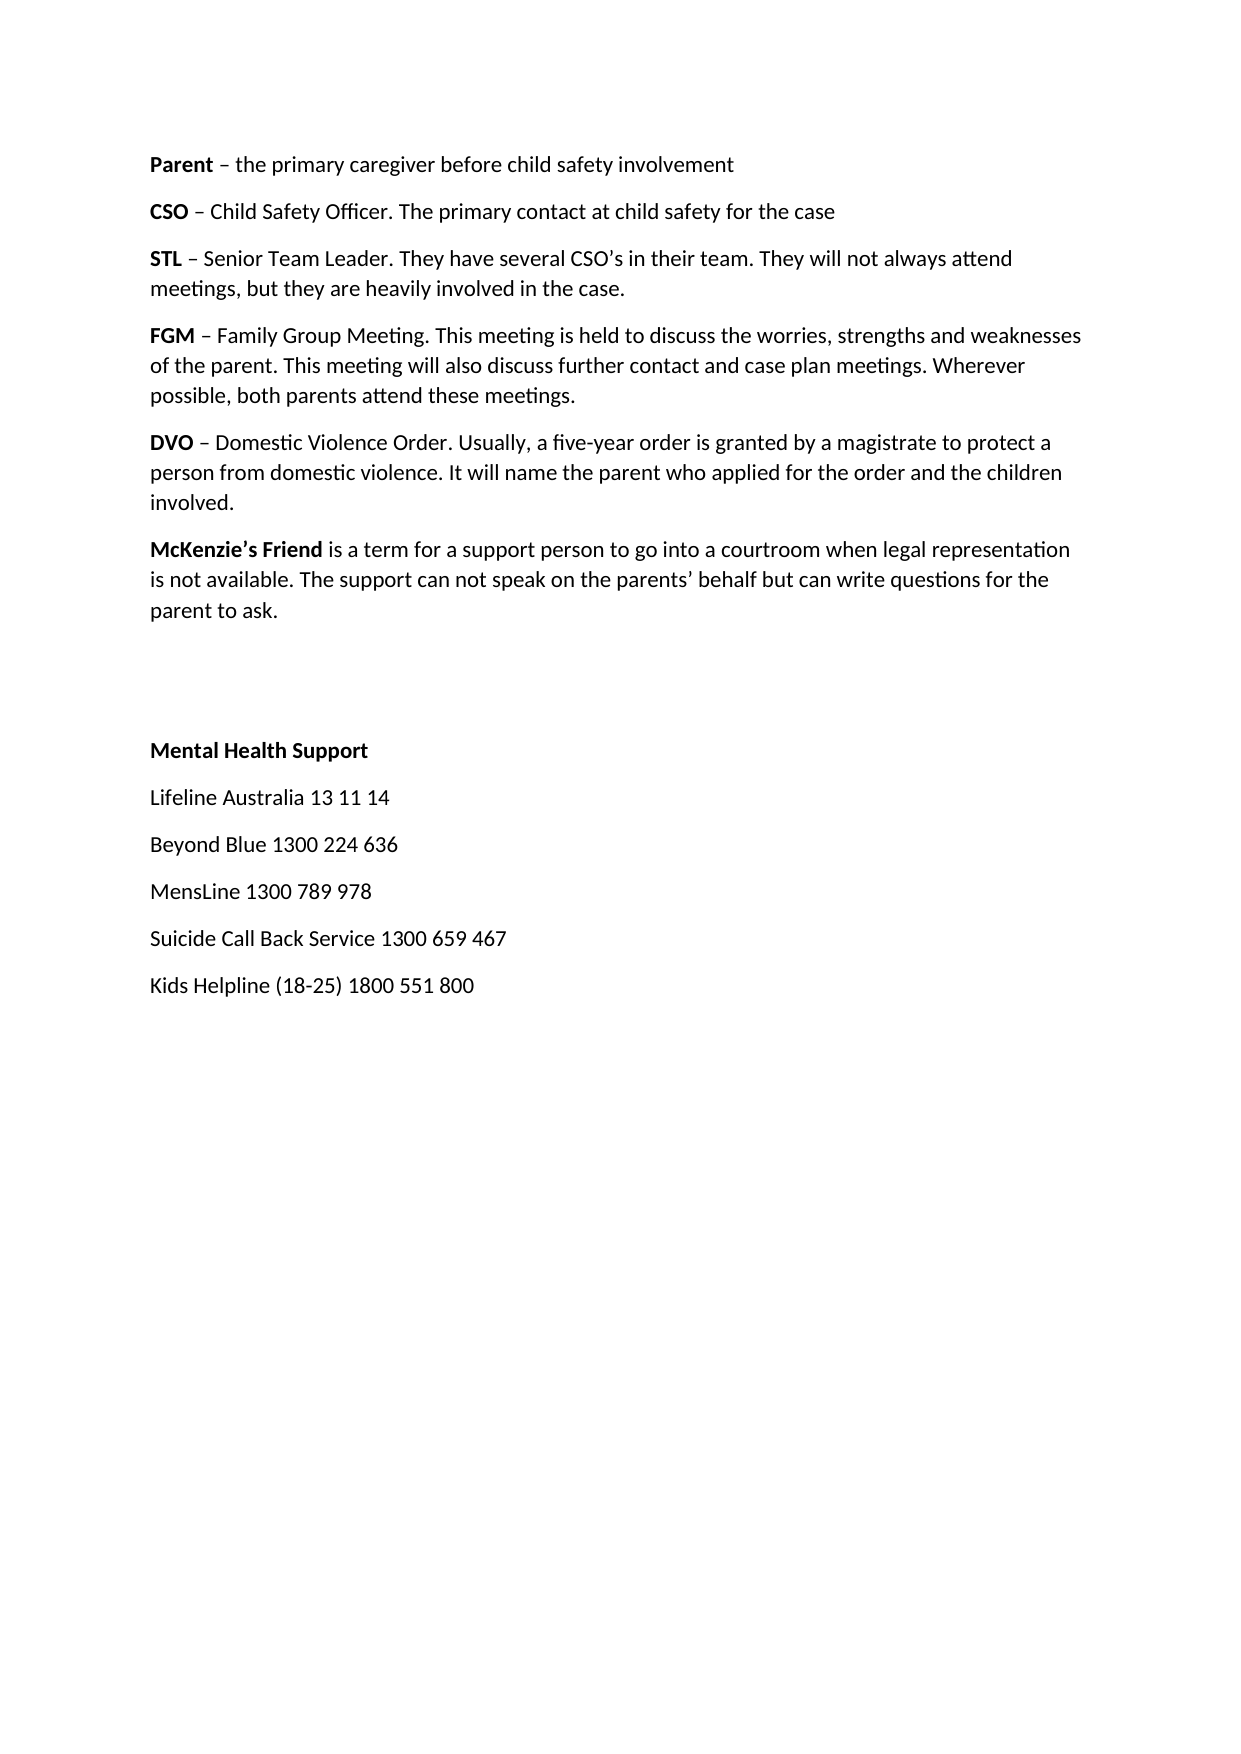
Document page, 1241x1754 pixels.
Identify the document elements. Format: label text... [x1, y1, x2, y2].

text Parent – the primary caregiver before child safety involvement [150, 150, 1090, 178]
text DVO – Domestic Violence Order. Usually, a five-year order is granted by a magistrate to protect a person from domestic violence. It will name the parent who applied for the order and the children involved. [150, 428, 1090, 517]
text Lifeline Australia 13 11 14 [150, 783, 1090, 811]
text MensLine 1300 789 978 [150, 877, 1090, 905]
text Suicide Call Back Service 1300 659 467 [150, 924, 1090, 952]
text Mental Health Support [150, 736, 1090, 764]
text Kids Helpline (18-25) 1800 551 800 [150, 971, 1090, 999]
text STL – Senior Team Leader. They have several CSO’s in their team. They will not always attend meetings, but they are heavily involved in the case. [150, 244, 1090, 302]
text McKenzie’s Friend is a term for a support person to go into a courtroom when legal representation is not available. The support can not speak on the parents’ behalf but can write questions for the parent to ask. [150, 535, 1090, 624]
text CSO – Child Safety Officer. The primary contact at child safety for the case [150, 197, 1090, 225]
text FGM – Family Group Meeting. This meeting is held to discuss the worries, strengths and weaknesses of the parent. This meeting will also discuss further contact and case plan meetings. Wherever possible, both parents attend these meetings. [150, 321, 1090, 409]
text Beyond Blue 1300 224 636 [150, 830, 1090, 858]
